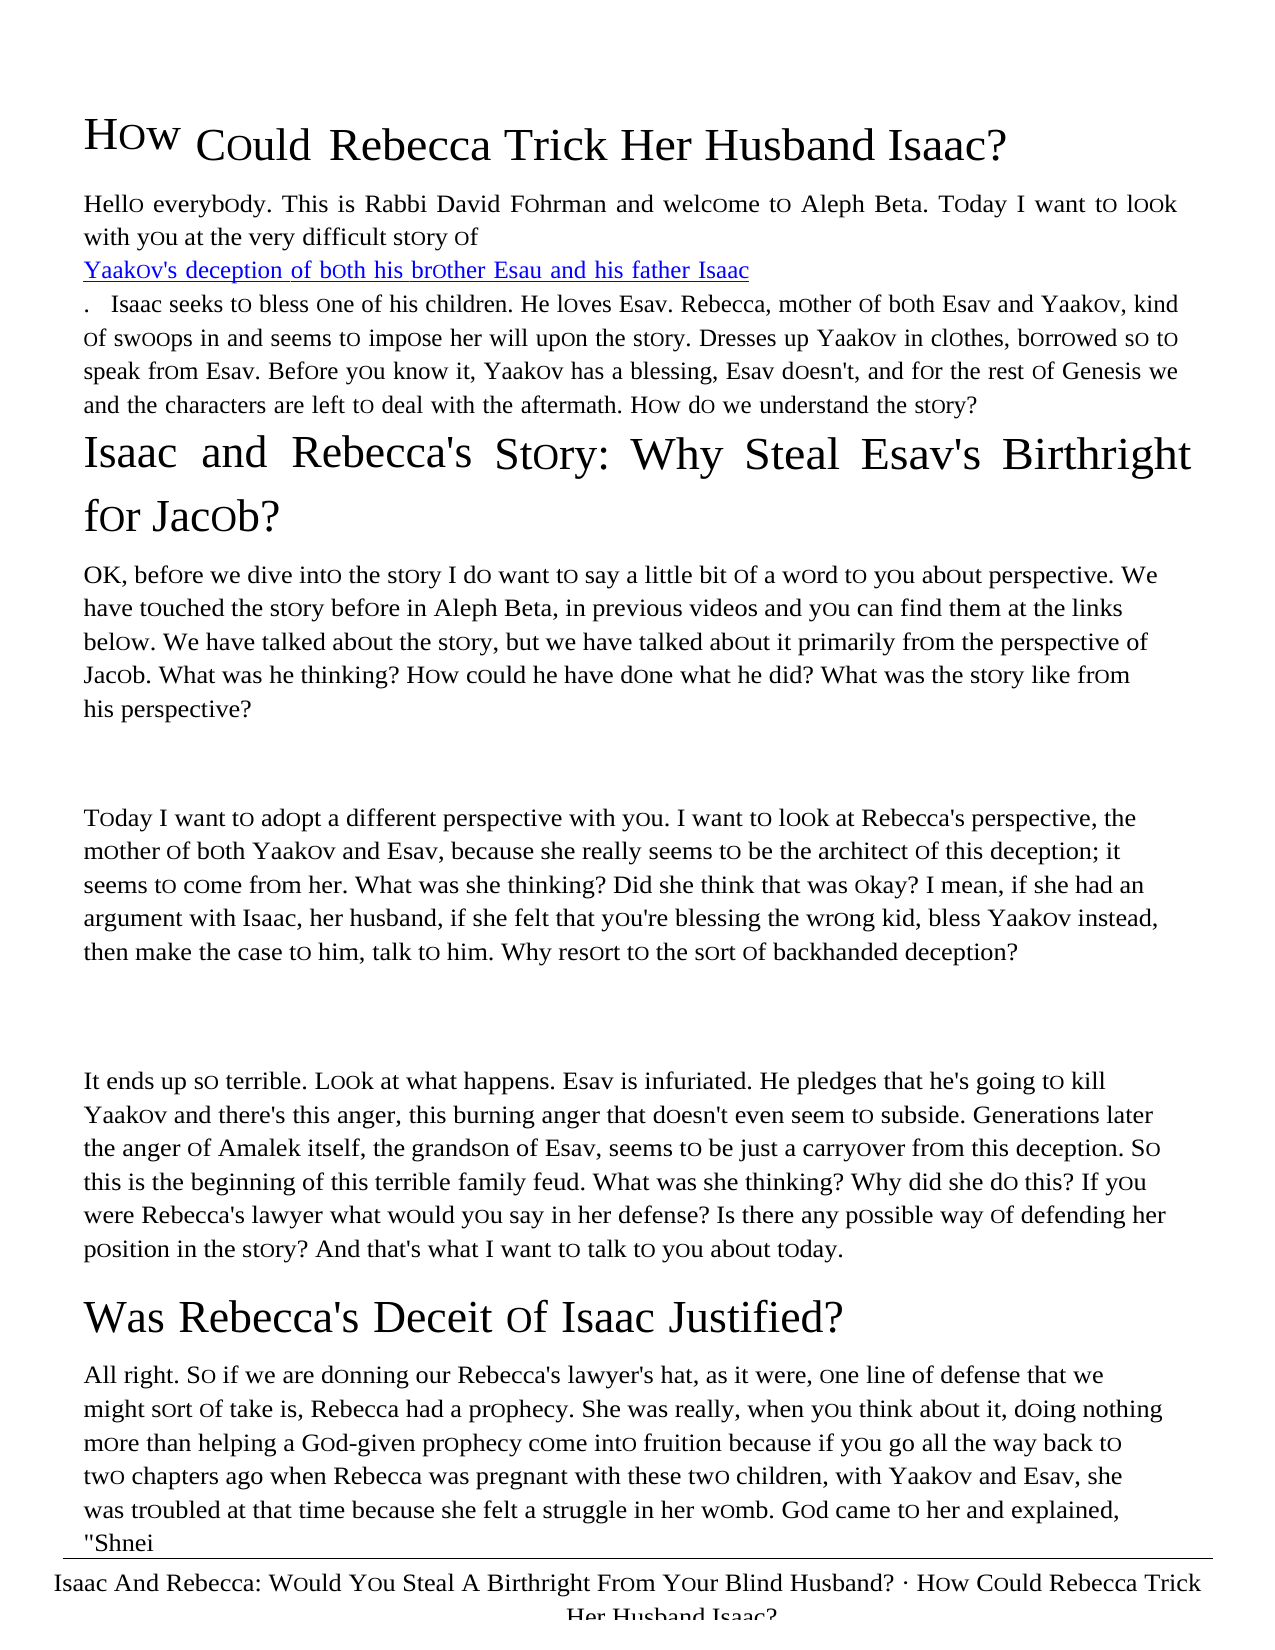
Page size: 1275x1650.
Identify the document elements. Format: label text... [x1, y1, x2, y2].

subtitle Rebecca Trick Her Husband Isaac? [328, 118, 1204, 170]
subtitle Why Steal Esav's Birthright [630, 426, 1204, 479]
text Yaakov's deception of both his brother Esau and his father Isaac [83, 256, 1204, 285]
text Could [195, 118, 316, 170]
subtitle Isaac and Rebecca's [83, 425, 477, 478]
text Hello everybody. This is Rabbi David Fohrman and welcome to Aleph Beta. Today I want to look with you at the very difficult story of [83, 189, 1178, 251]
text All right. So if we are donning our Rebecca's lawyer's hat, as it were, one line of defense that we might sort of take is, Rebecca had a prophecy. She was really, when you think about it, doing nothing more than helping a God-given prophecy come into fruition because if you go all the way back to two chapters ago when Rebecca was pregnant with these two children, with Yaakov and Esav, she was troubled at that time because she felt a struggle in her womb. God came to her and explained, "Shnei [83, 1361, 1167, 1557]
text Today I want to adopt a different perspective with you. I want to look at Rebecca's perspective, the mother of both Yaakov and Esav, because she really seems to be the architect of this deception; it seems to come from her. What was she thinking? Did she think that was okay? I mean, if she had an argument with Isaac, her husband, if she felt that you're blessing the wrong kid, bless Yaakov instead, then make the case to him, talk to him. Why resort to the sort of backhanded deception? [83, 803, 1179, 966]
text It ends up so terrible. Look at what happens. Esav is infuriated. He pledges that he's going to kill Yaakov and there's this anger, this burning anger that doesn't even seem to subside. Generations later the anger of Amalek itself, the grandson of Esav, seems to be just a carryover from this deception. So this is the beginning of this terrible family feud. What was she thinking? Why did she do this? If you were Rebecca's lawyer what would you say in her defense? Is there any possible way of defending her position in the story? And that's what I want to talk to you about today. [83, 1066, 1186, 1263]
text Story: [494, 426, 613, 479]
subtitle How [83, 107, 183, 159]
subtitle Was Rebecca's Deceit of Isaac Justified? [83, 1289, 1204, 1342]
text . Isaac seeks to bless one of his children. He loves Esav. Rebecca, mother of both Esav and Yaakov, kind of swoops in and seems to impose her will upon the story. Dresses up Yaakov in clothes, borrowed so to speak from Esav. Before you know it, Yaakov has a blessing, Esav doesn't, and for the rest of Genesis we and the characters are left to deal with the aftermath. How do we understand the story? [83, 289, 1178, 419]
text OK, before we dive into the story I do want to say a little bit of a word to you about perspective. We have touched the story before in Aleph Beta, in previous videos and you can find them at the links below. We have talked about the story, but we have talked about it primarily from the perspective of Jacob. What was he thinking? How could he have done what he did? What was the story like from his perspective? [83, 560, 1164, 723]
text for Jacob? [83, 488, 1204, 541]
